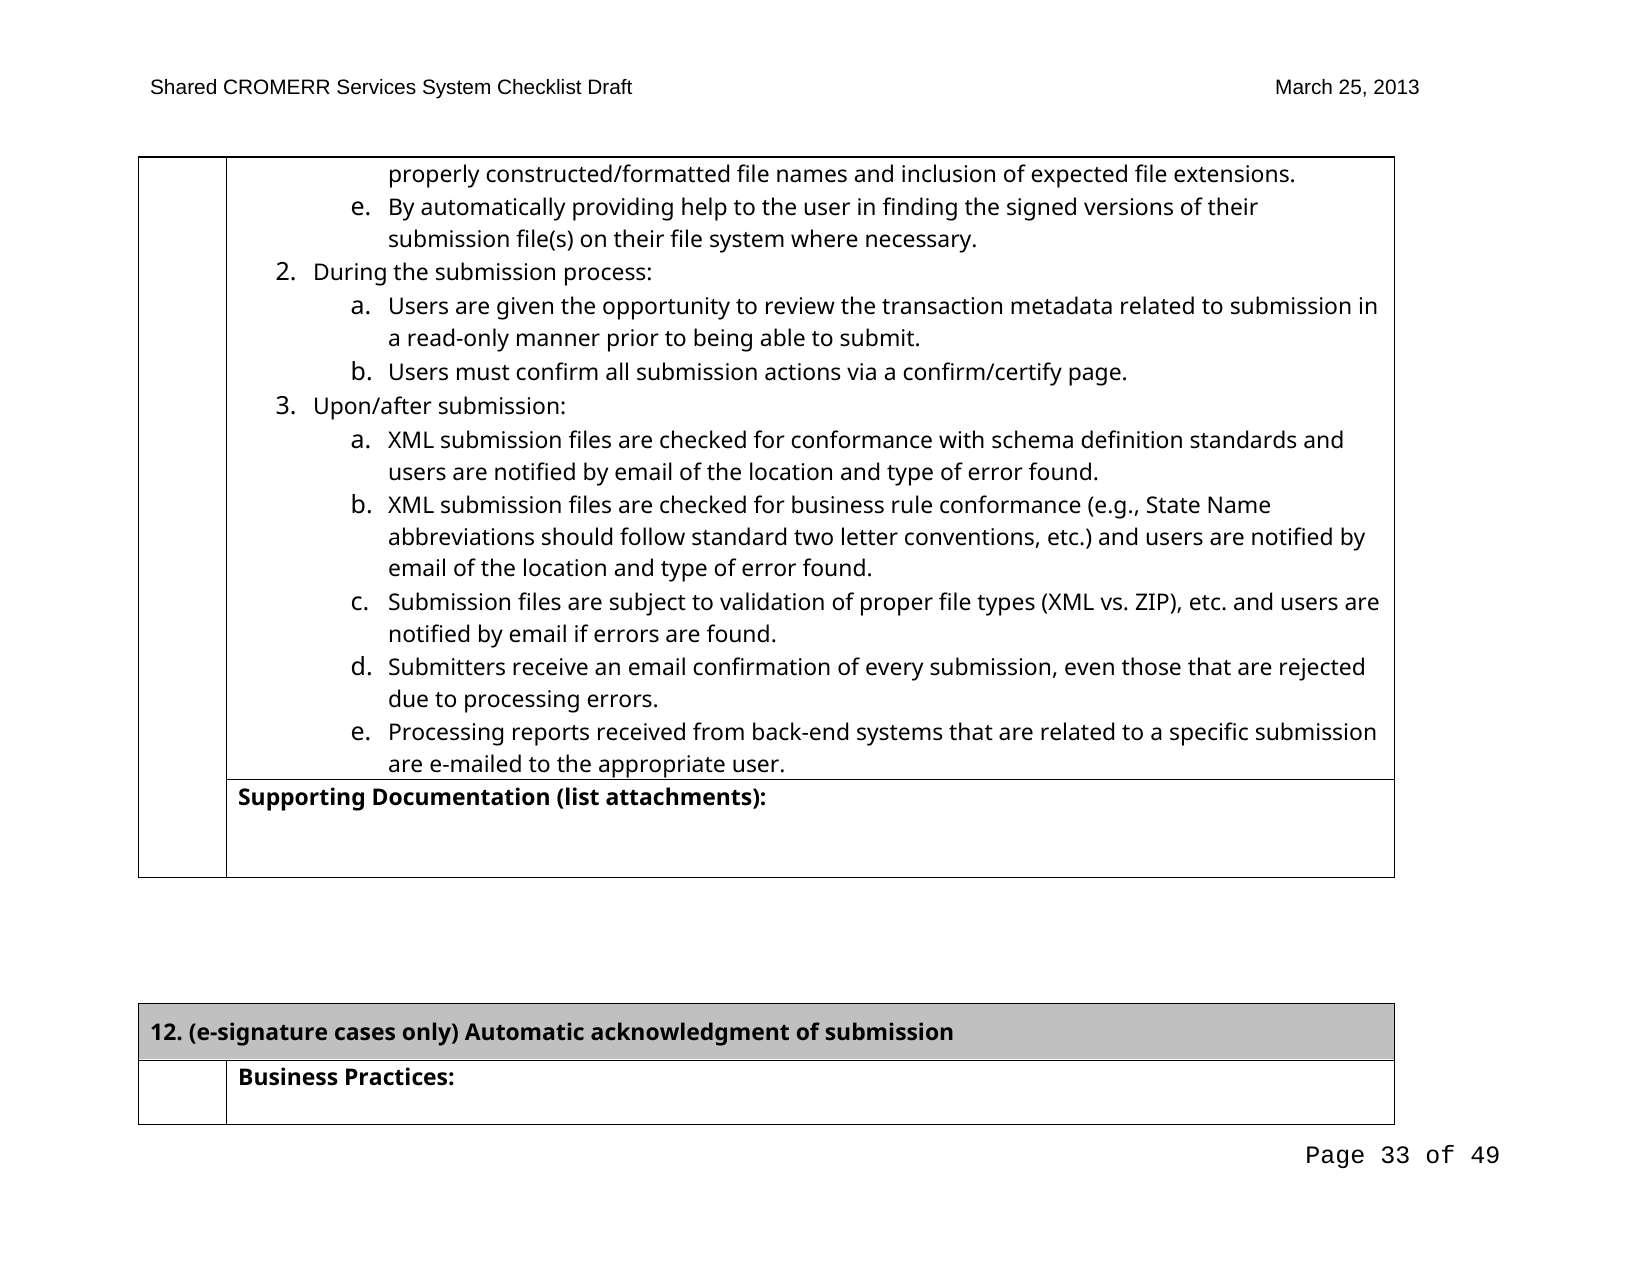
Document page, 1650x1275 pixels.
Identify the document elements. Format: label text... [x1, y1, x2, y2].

table_cell [139, 1061, 226, 1123]
table_header 12. (e-signature cases only) Automatic acknowledgment of submission [139, 1004, 1394, 1059]
table_cell Supporting Documentation (list attachments): [227, 780, 1394, 877]
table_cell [227, 158, 1394, 779]
table_cell Business Practices: [227, 1061, 1394, 1123]
